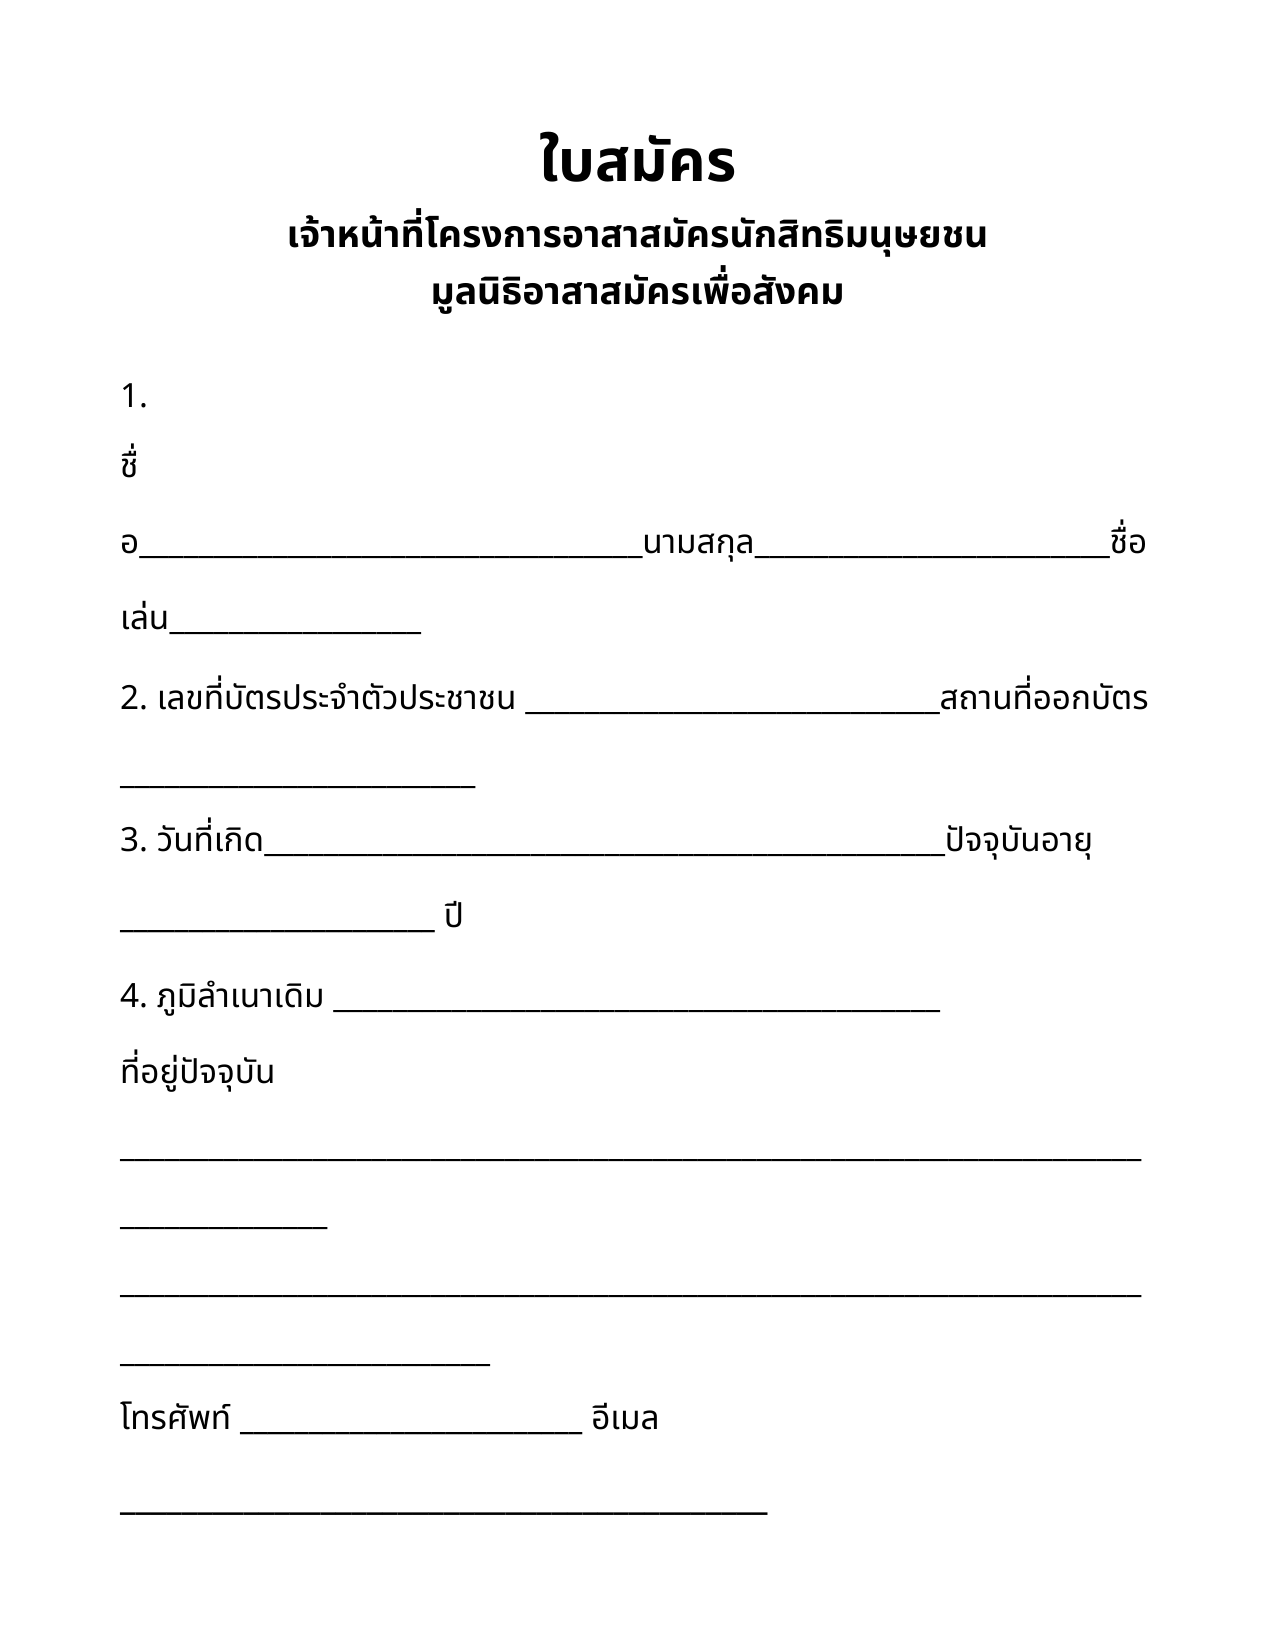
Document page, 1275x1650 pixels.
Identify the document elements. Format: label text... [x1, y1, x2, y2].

text 2. เลขที่บัตรประจำตัวประชาชน ____________________________สถานที่ออกบัตร ________________________ [120, 674, 1155, 793]
text 3. วันที่เกิด______________________________________________ปัจจุบันอายุ _______________________ ปี [120, 816, 1155, 942]
text มูลนิธิอาสาสมัครเพื่อสังคม [120, 265, 1155, 321]
text 1. ชื่อ__________________________________นามสกุล________________________ชื่อเล่น_________________ [120, 371, 1155, 644]
text 4. ภูมิลำเนาเดิม _________________________________________ [120, 972, 1155, 1022]
text ______________________________________________________________________________________________ [120, 1257, 1155, 1371]
text โทรศัพท์ _________________________ อีเมล __________________________________________ [120, 1393, 1155, 1521]
text เจ้าหน้าที่โครงการอาสาสมัครนักสิทธิมนุษยชน [120, 208, 1155, 265]
text ใบสมัคร [120, 120, 1155, 208]
text ที่อยู่ปัจจุบัน ___________________________________________________________________________________ [120, 1048, 1155, 1234]
